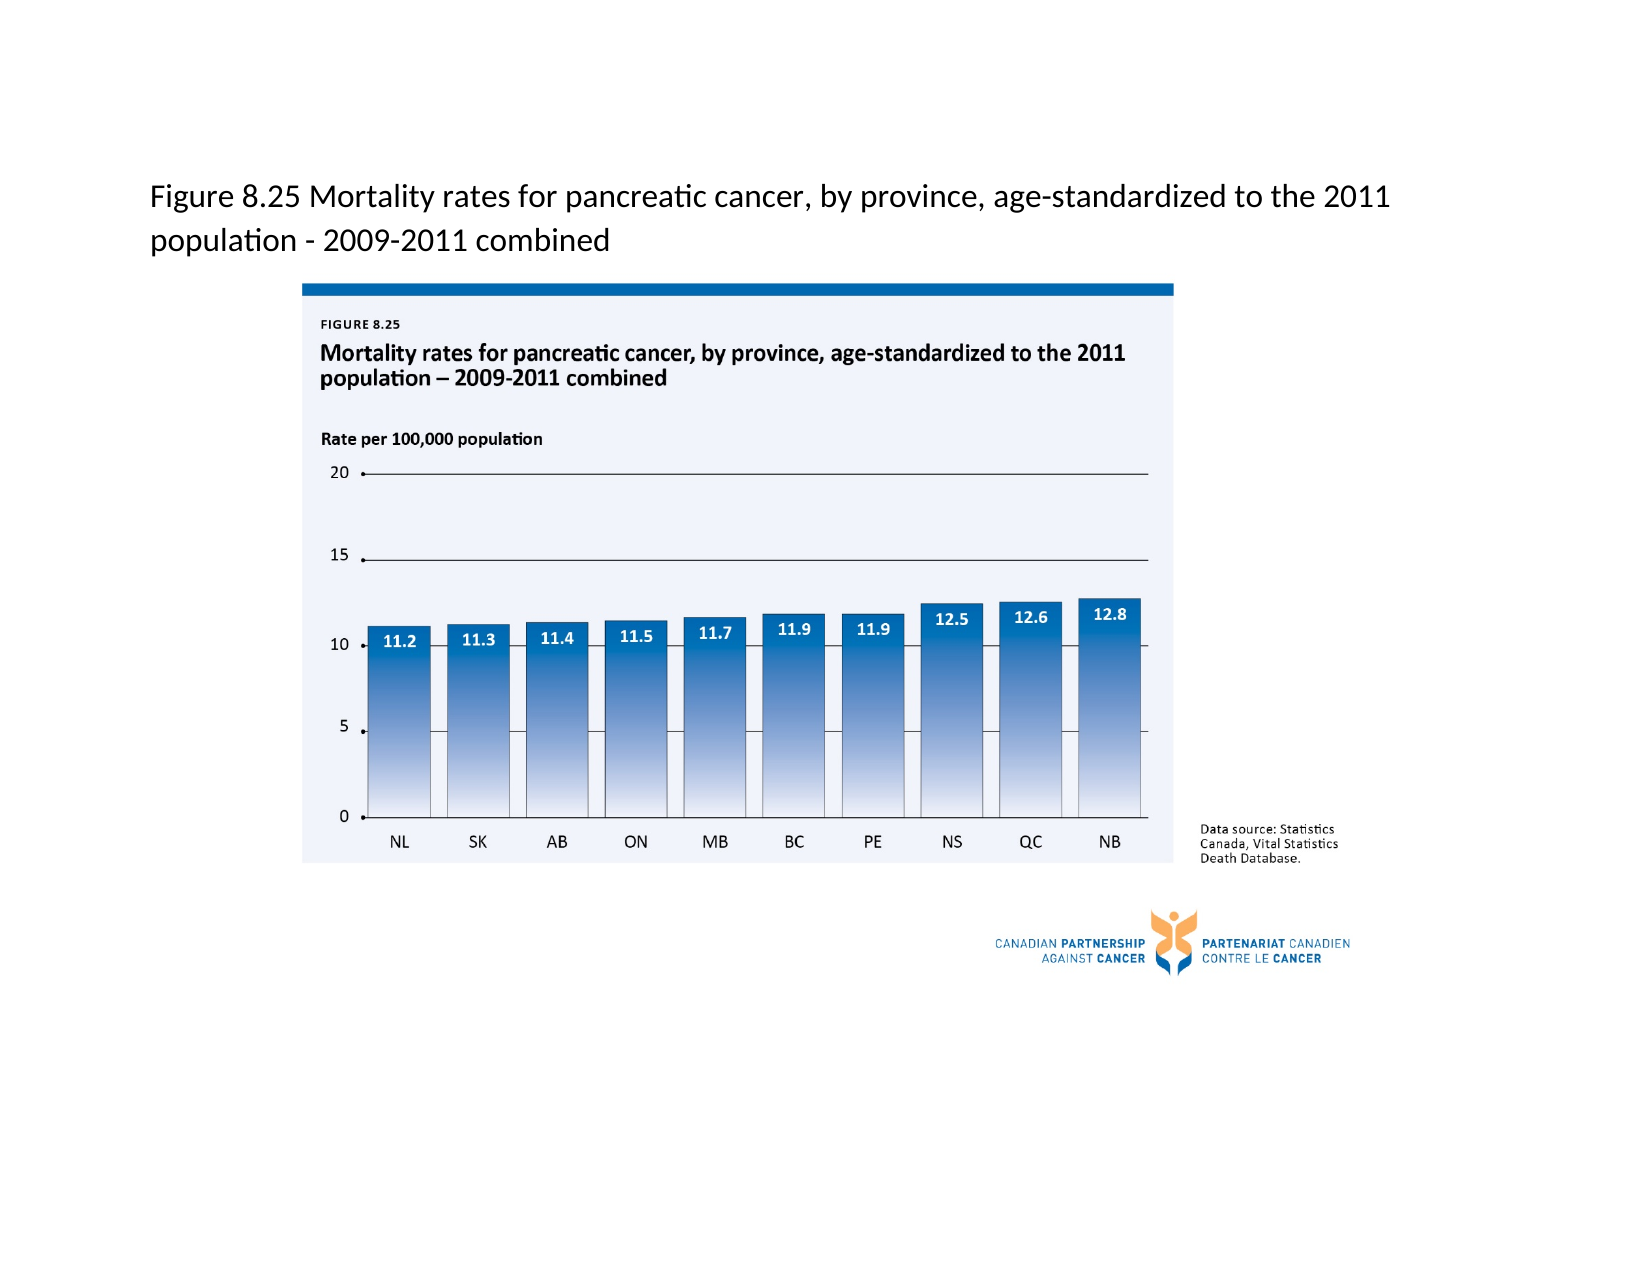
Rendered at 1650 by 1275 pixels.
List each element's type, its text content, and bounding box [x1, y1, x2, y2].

subtitle Figure 8.25 Mortality rates for pancreatic cancer, by province, age-standardized to the 2011 population - 2009-2011 combined [150, 175, 1500, 260]
picture [280, 262, 1370, 997]
